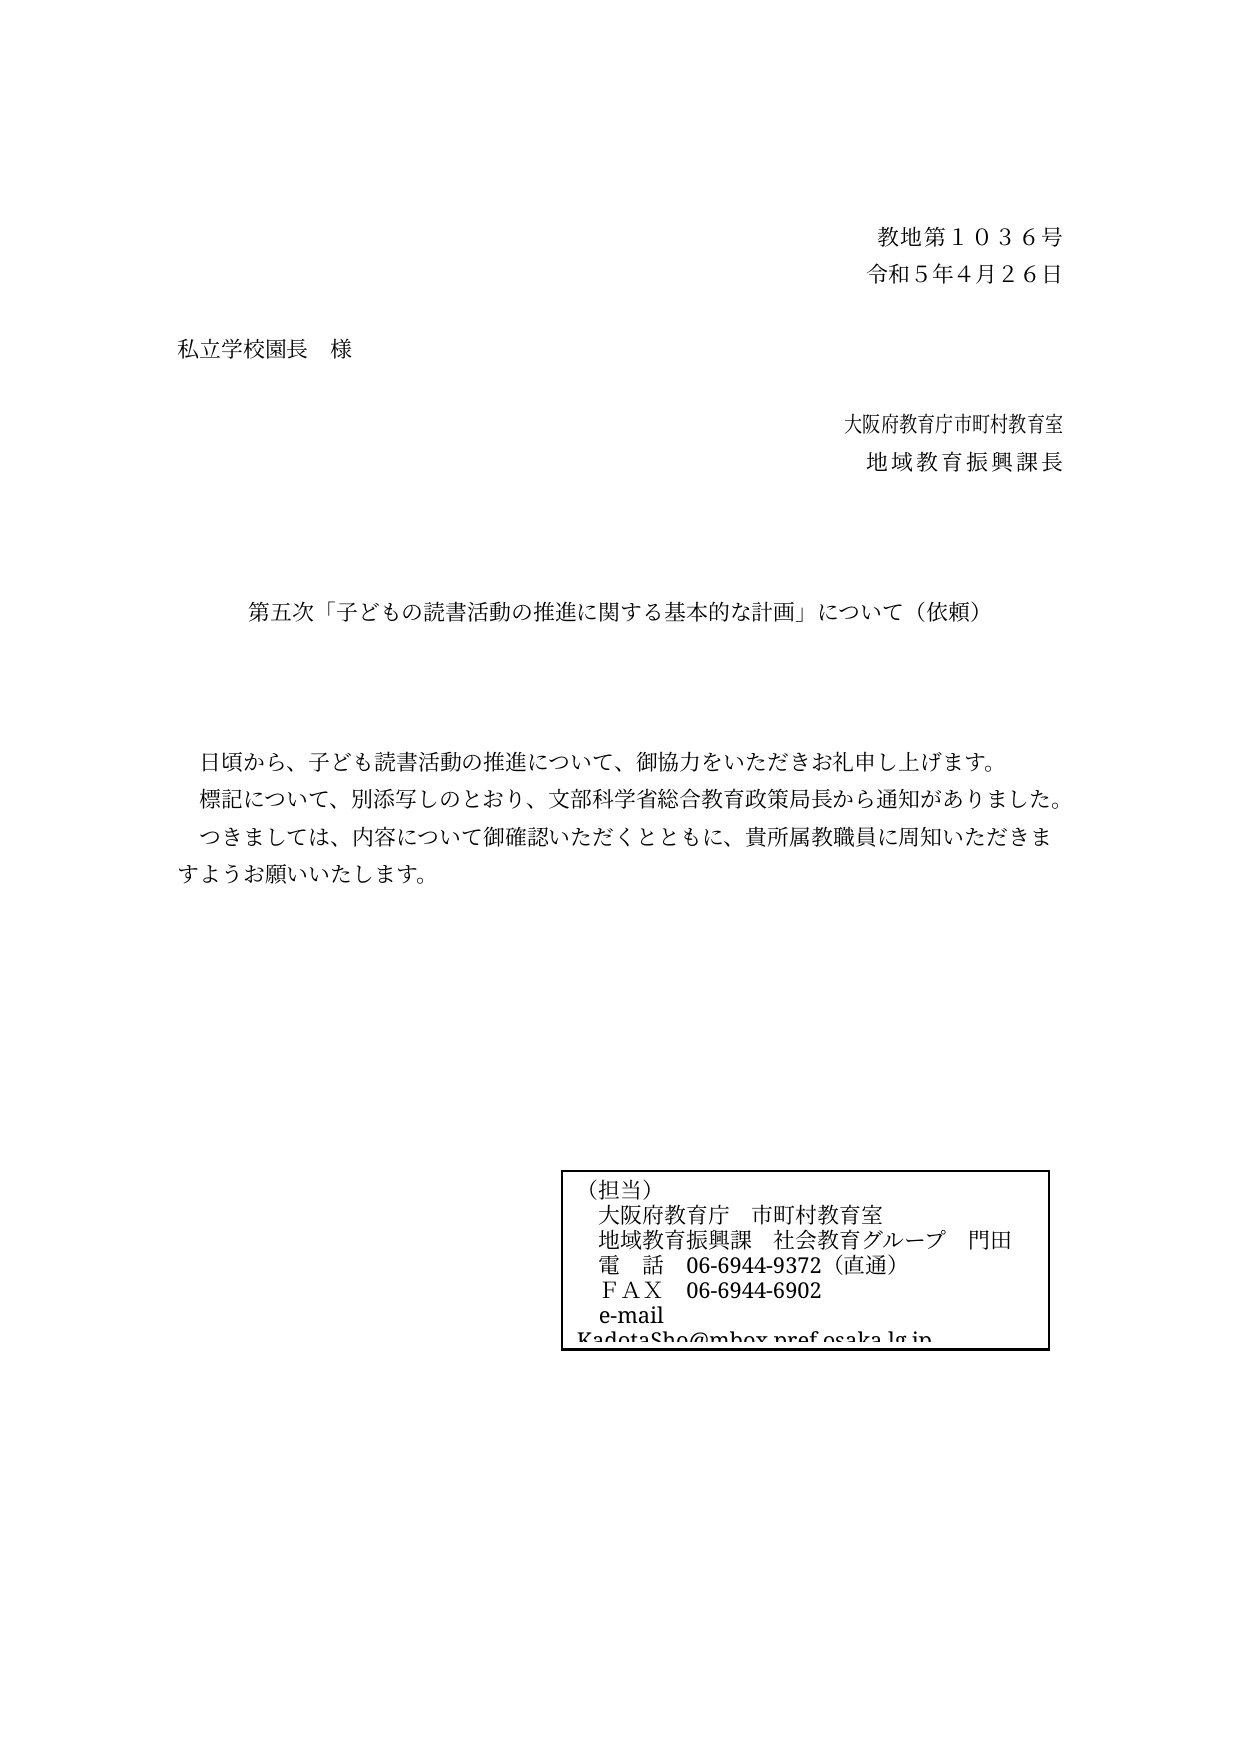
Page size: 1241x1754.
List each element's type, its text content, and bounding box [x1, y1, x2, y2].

text 私立学校園長 様 [177, 329, 1063, 367]
text つきましては、内容について御確認いただくとともに、貴所属教職員に周知いただきますようお願いいたします。 [177, 817, 1063, 892]
text 教地第１０３６号 [177, 217, 1063, 254]
text 日頃から、子ども読書活動の推進について、御協力をいただきお礼申し上げます。 [177, 742, 1063, 779]
text 令和５年４月２６日 [177, 254, 1063, 292]
text 第五次「子どもの読書活動の推進に関する基本的な計画」について（依頼） [177, 592, 1063, 629]
text 標記について、別添写しのとおり、文部科学省総合教育政策局長から通知がありました。 [177, 779, 1063, 817]
text 地域教育振興課長 [177, 442, 1063, 479]
text 大阪府教育庁市町村教育室 [177, 404, 1063, 442]
